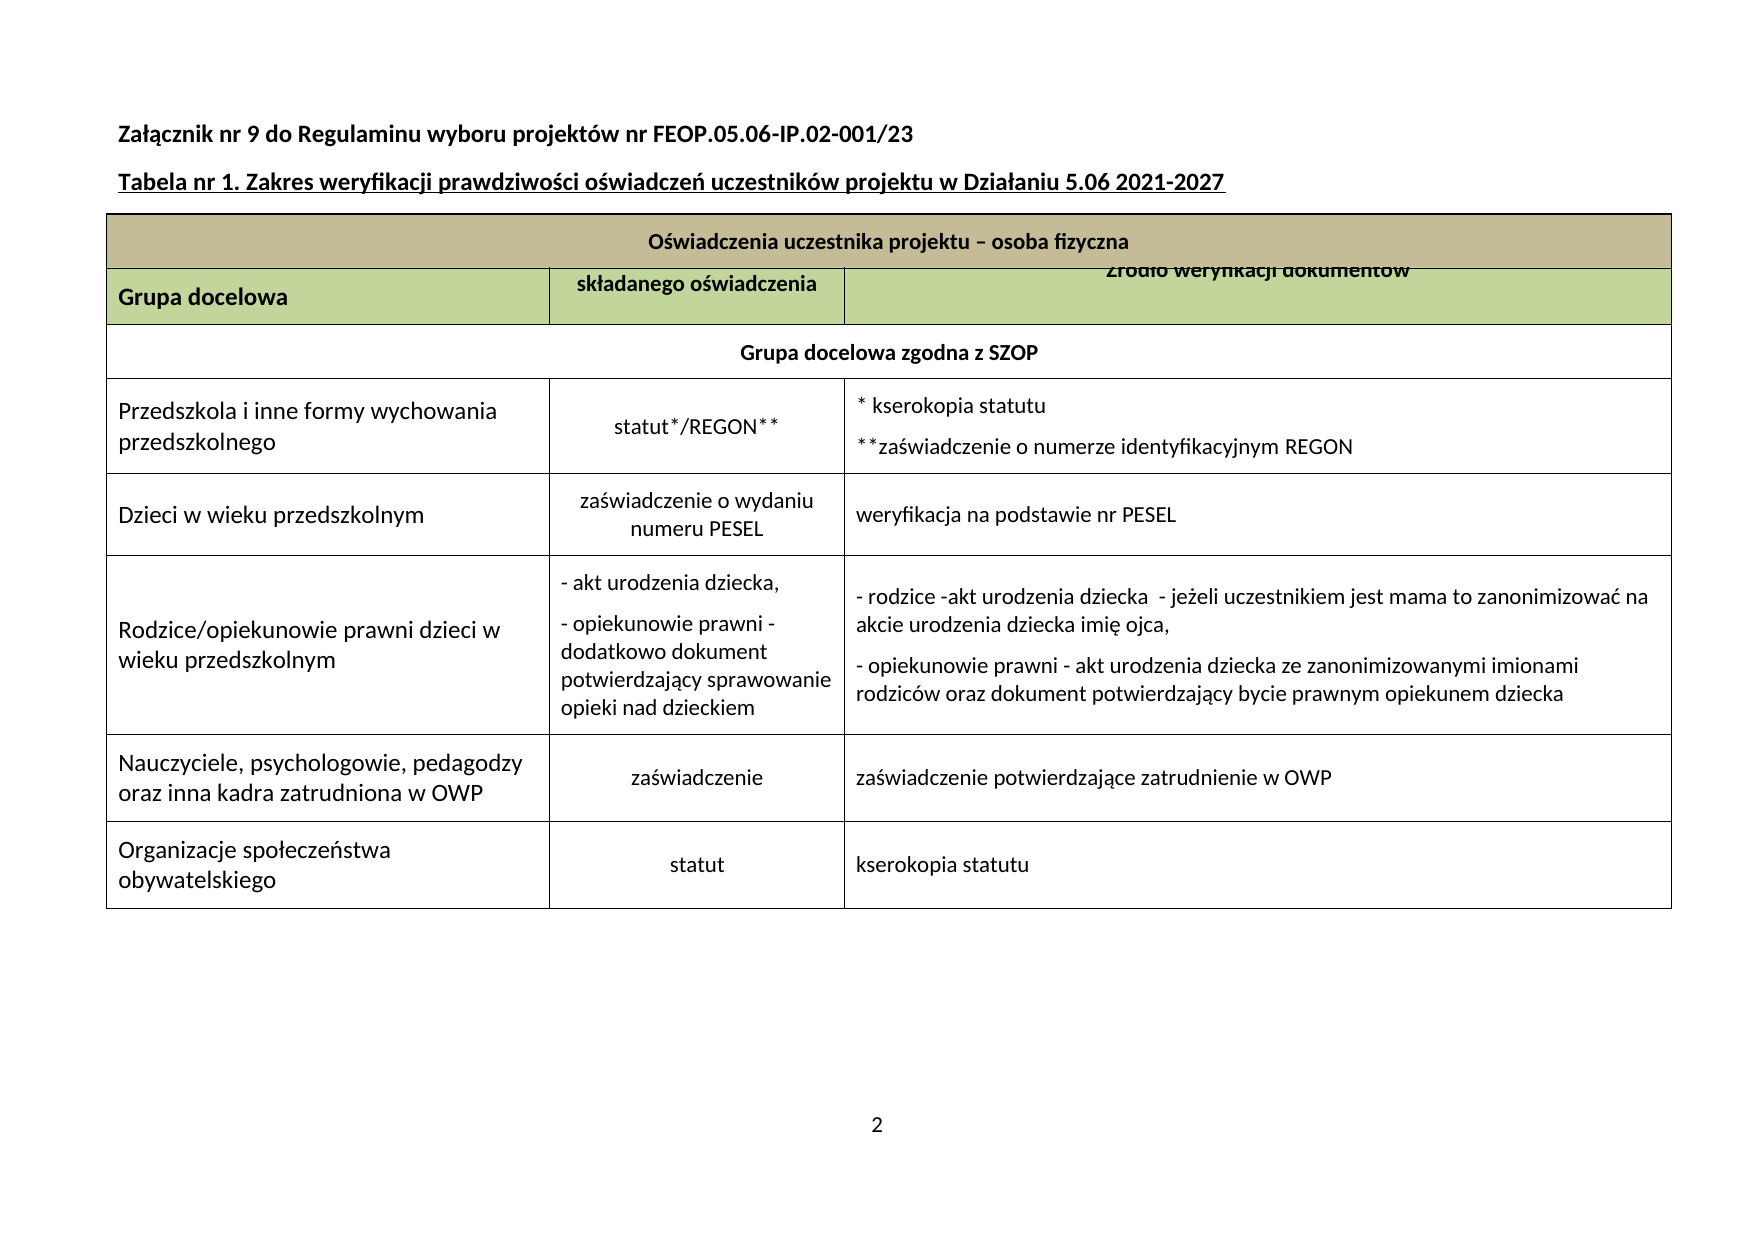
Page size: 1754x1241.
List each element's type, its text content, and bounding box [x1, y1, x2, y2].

table_cell - rodzice -akt urodzenia dziecka - jeżeli uczestnikiem jest mama to zanonimizować na akcie urodzenia dziecka imię ojca, - opiekunowie prawni - akt urodzenia dziecka ze zanonimizowanymi imionami rodziców oraz dokument potwierdzający bycie prawnym opiekunem dziecka [845, 556, 1671, 733]
table_cell zaświadczenie [550, 735, 844, 821]
table_cell Przedszkola i inne formy wychowania przedszkolnego [107, 379, 549, 473]
table_header Grupa docelowa [107, 269, 549, 324]
table_cell Rodzice/opiekunowie prawni dzieci w wieku przedszkolnym [107, 556, 549, 733]
table_cell statut [550, 822, 844, 908]
table_cell zaświadczenie potwierdzające zatrudnienie w OWP [845, 735, 1671, 821]
table_cell Organizacje społeczeństwa obywatelskiego [107, 822, 549, 908]
table_header Źródło weryfikacji dokumentów [845, 269, 1671, 324]
table_cell - akt urodzenia dziecka, - opiekunowie prawni - dodatkowo dokument potwierdzający sprawowanie opieki nad dzieckiem [550, 556, 844, 733]
table_cell Nauczyciele, psychologowie, pedagodzy oraz inna kadra zatrudniona w OWP [107, 735, 549, 821]
table_cell statut*/REGON** [550, 379, 844, 473]
table_header Oświadczenia uczestnika projektu – osoba fizyczna [107, 215, 1671, 267]
table_cell * kserokopia statutu **zaświadczenie o numerze identyfikacyjnym REGON [845, 379, 1671, 473]
table_cell zaświadczenie o wydaniu numeru PESEL [550, 474, 844, 555]
table_cell weryfikacja na podstawie nr PESEL [845, 474, 1671, 555]
table_cell Dzieci w wieku przedszkolnym [107, 474, 549, 555]
table_header Dokument/rodzaj składanego oświadczenia [550, 269, 844, 324]
table_cell Grupa docelowa zgodna z SZOP [107, 325, 1671, 378]
text Tabela nr 1. Zakres weryfikacji prawdziwości oświadczeń uczestników projektu w Działaniu 5.06 2021-2027 [118, 166, 1636, 196]
table_cell kserokopia statutu [845, 822, 1671, 908]
text Załącznik nr 9 do Regulaminu wyboru projektów nr FEOP.05.06-IP.02-001/23 [118, 118, 1636, 149]
